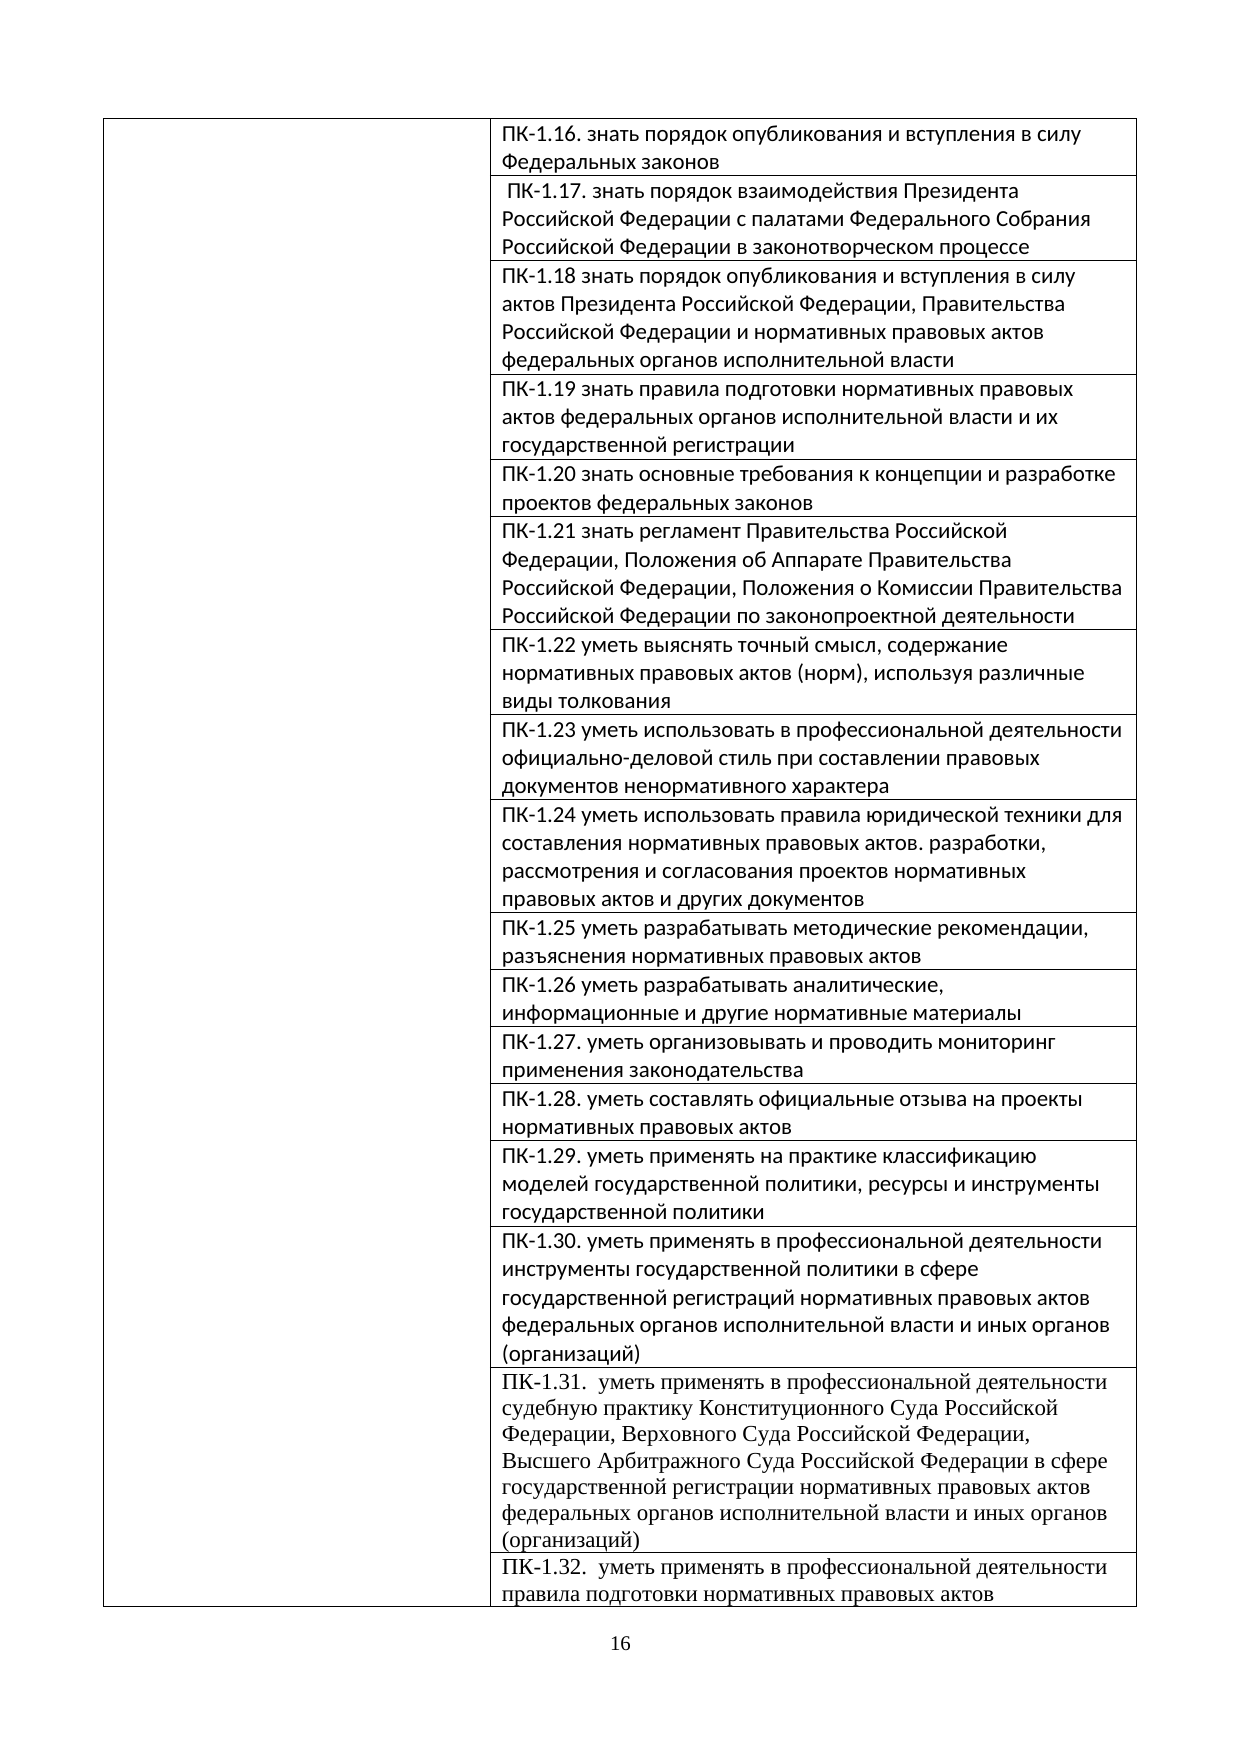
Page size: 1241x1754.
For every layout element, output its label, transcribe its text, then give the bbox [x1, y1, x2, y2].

table_cell ПК-1.28. уметь составлять официальные отзыва на проекты нормативных правовых актов [491, 1084, 1136, 1140]
table_cell ПК-1.30. уметь применять в профессиональной деятельности инструменты государственной политики в сфере государственной регистраций нормативных правовых актов федеральных органов исполнительной власти и иных органов (организаций) [491, 1227, 1136, 1367]
table_cell ПК-1.20 знать основные требования к концепции и разработке проектов федеральных законов [491, 460, 1136, 516]
table_cell ПК-1.18 знать порядок опубликования и вступления в силу актов Президента Российской Федерации, Правительства Российской Федерации и нормативных правовых актов федеральных органов исполнительной власти [491, 261, 1136, 373]
table_cell ПК-1.19 знать правила подготовки нормативных правовых актов федеральных органов исполнительной власти и их государственной регистрации [491, 375, 1136, 458]
table_cell ПК-1.24 уметь использовать правила юридической техники для составления нормативных правовых актов. разработки, рассмотрения и согласования проектов нормативных правовых актов и других документов [491, 800, 1136, 912]
table_cell ПК-1.22 уметь выяснять точный смысл, содержание нормативных правовых актов (норм), используя различные виды толкования [491, 630, 1136, 714]
table_cell ПК-1.23 уметь использовать в профессиональной деятельности официально-деловой стиль при составлении правовых документов ненормативного характера [491, 715, 1136, 799]
table_cell ПК-1.31. уметь применять в профессиональной деятельности судебную практику Конституционного Суда Российской Федерации, Верховного Суда Российской Федерации, Высшего Арбитражного Суда Российской Федерации в сфере государственной регистрации нормативных правовых актов федеральных органов исполнительной власти и иных органов (организаций) [491, 1368, 1136, 1552]
table_cell ПК-1.26 уметь разрабатывать аналитические, информационные и другие нормативные материалы [491, 970, 1136, 1026]
table_cell ПК-1.21 знать регламент Правительства Российской Федерации, Положения об Аппарате Правительства Российской Федерации, Положения о Комиссии Правительства Российской Федерации по законопроектной деятельности [491, 517, 1136, 629]
table_cell ПК-1.25 уметь разрабатывать методические рекомендации, разъяснения нормативных правовых актов [491, 913, 1136, 969]
table_cell ПК-1.17. знать порядок взаимодействия Президента Российской Федерации с палатами Федерального Собрания Российской Федерации в законотворческом процессе [491, 176, 1136, 260]
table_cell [491, 1553, 1136, 1606]
table_cell ПК-1.27. уметь организовывать и проводить мониторинг применения законодательства [491, 1027, 1136, 1083]
table_cell ПК-1.16. знать порядок опубликования и вступления в силу Федеральных законов [491, 119, 1136, 175]
table_cell ПК-1.29. уметь применять на практике классификацию моделей государственной политики, ресурсы и инструменты государственной политики [491, 1141, 1136, 1226]
